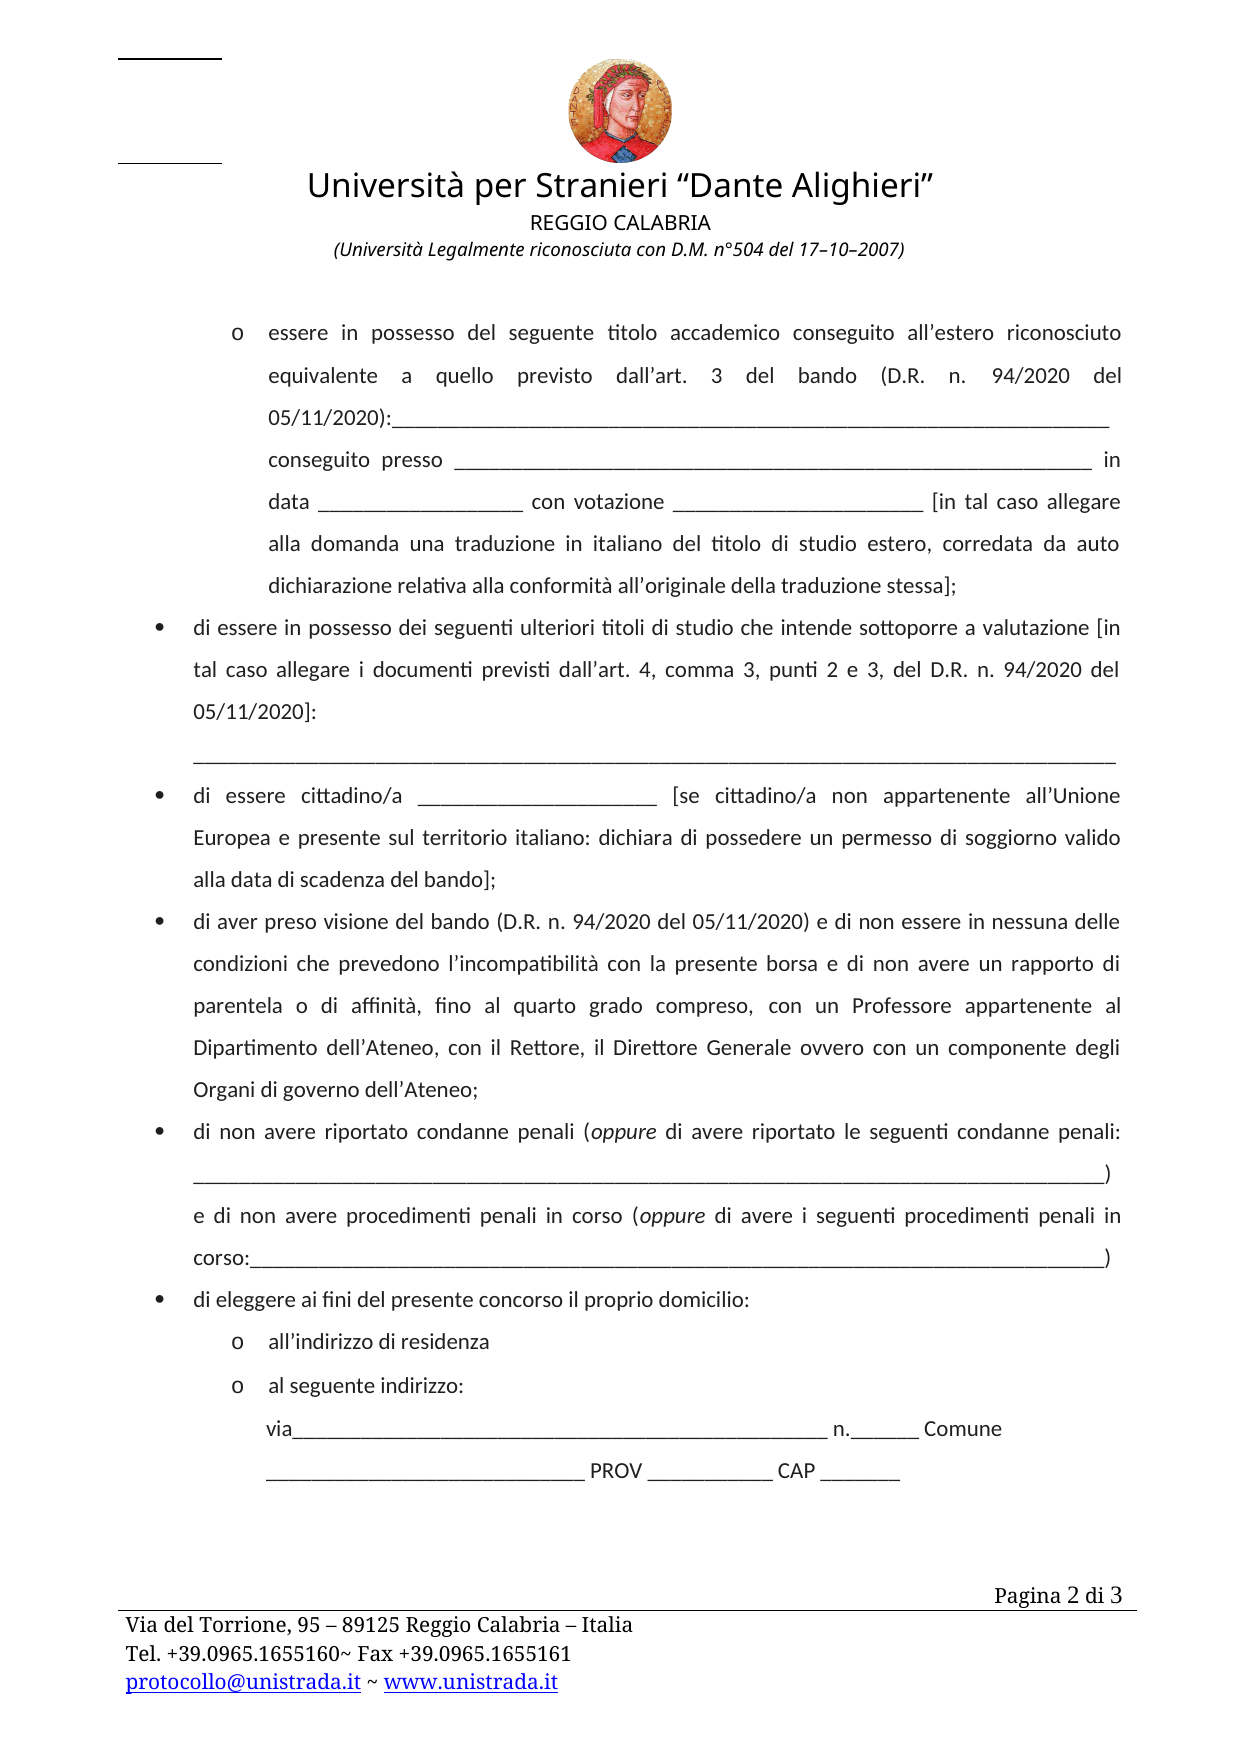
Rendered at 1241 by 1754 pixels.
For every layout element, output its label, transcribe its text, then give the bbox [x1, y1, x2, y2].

list essere in possesso del seguente titolo accademico conseguito all’estero riconosciuto equivalente a quello previsto dall’art. 3 del bando (D.R. n. 94/2020 del 05/11/2020):_______________________________________________________________ [231, 318, 1122, 431]
list di aver preso visione del bando (D.R. n. 94/2020 del 05/11/2020) e di non essere in nessuna delle condizioni che prevedono l’incompatibilità con la presente borsa e di non avere un rapporto di parentela o di affinità, fino al quarto grado compreso, con un Professore appartenente al Dipartimento dell’Ateneo, con il Rettore, il Direttore Generale ovvero con un componente degli Organi di governo dell’Ateneo; [156, 907, 1122, 1103]
list al seguente indirizzo: [231, 1371, 1122, 1400]
text via_______________________________________________ n.______ Comune ____________________________ PROV ___________ CAP _______ [266, 1414, 1122, 1484]
list all’indirizzo di residenza [231, 1327, 1122, 1356]
list di non avere riportato condanne penali (oppure di avere riportato le seguenti condanne penali: ________________________________________________________________________________) e di non avere procedimenti penali in corso (oppure di avere i seguenti procedimenti penali in corso:___________________________________________________________________________) [156, 1117, 1122, 1271]
list di eleggere ai fini del presente concorso il proprio domicilio: [156, 1285, 1122, 1313]
text conseguito presso ________________________________________________________ in data __________________ con votazione ______________________ [in tal caso allegare alla domanda una traduzione in italiano del titolo di studio estero, corredata da auto dichiarazione relativa alla conformità all’originale della traduzione stessa]; [268, 445, 1122, 599]
picture [568, 59, 672, 163]
list di essere in possesso dei seguenti ulteriori titoli di studio che intende sottoporre a valutazione [in tal caso allegare i documenti previsti dall’art. 4, comma 3, punti 2 e 3, del D.R. n. 94/2020 del 05/11/2020]: _________________________________________________________________________________ [156, 613, 1122, 767]
list di essere cittadino/a _____________________ [se cittadino/a non appartenente all’Unione Europea e presente sul territorio italiano: dichiara di possedere un permesso di soggiorno valido alla data di scadenza del bando]; [156, 781, 1122, 893]
